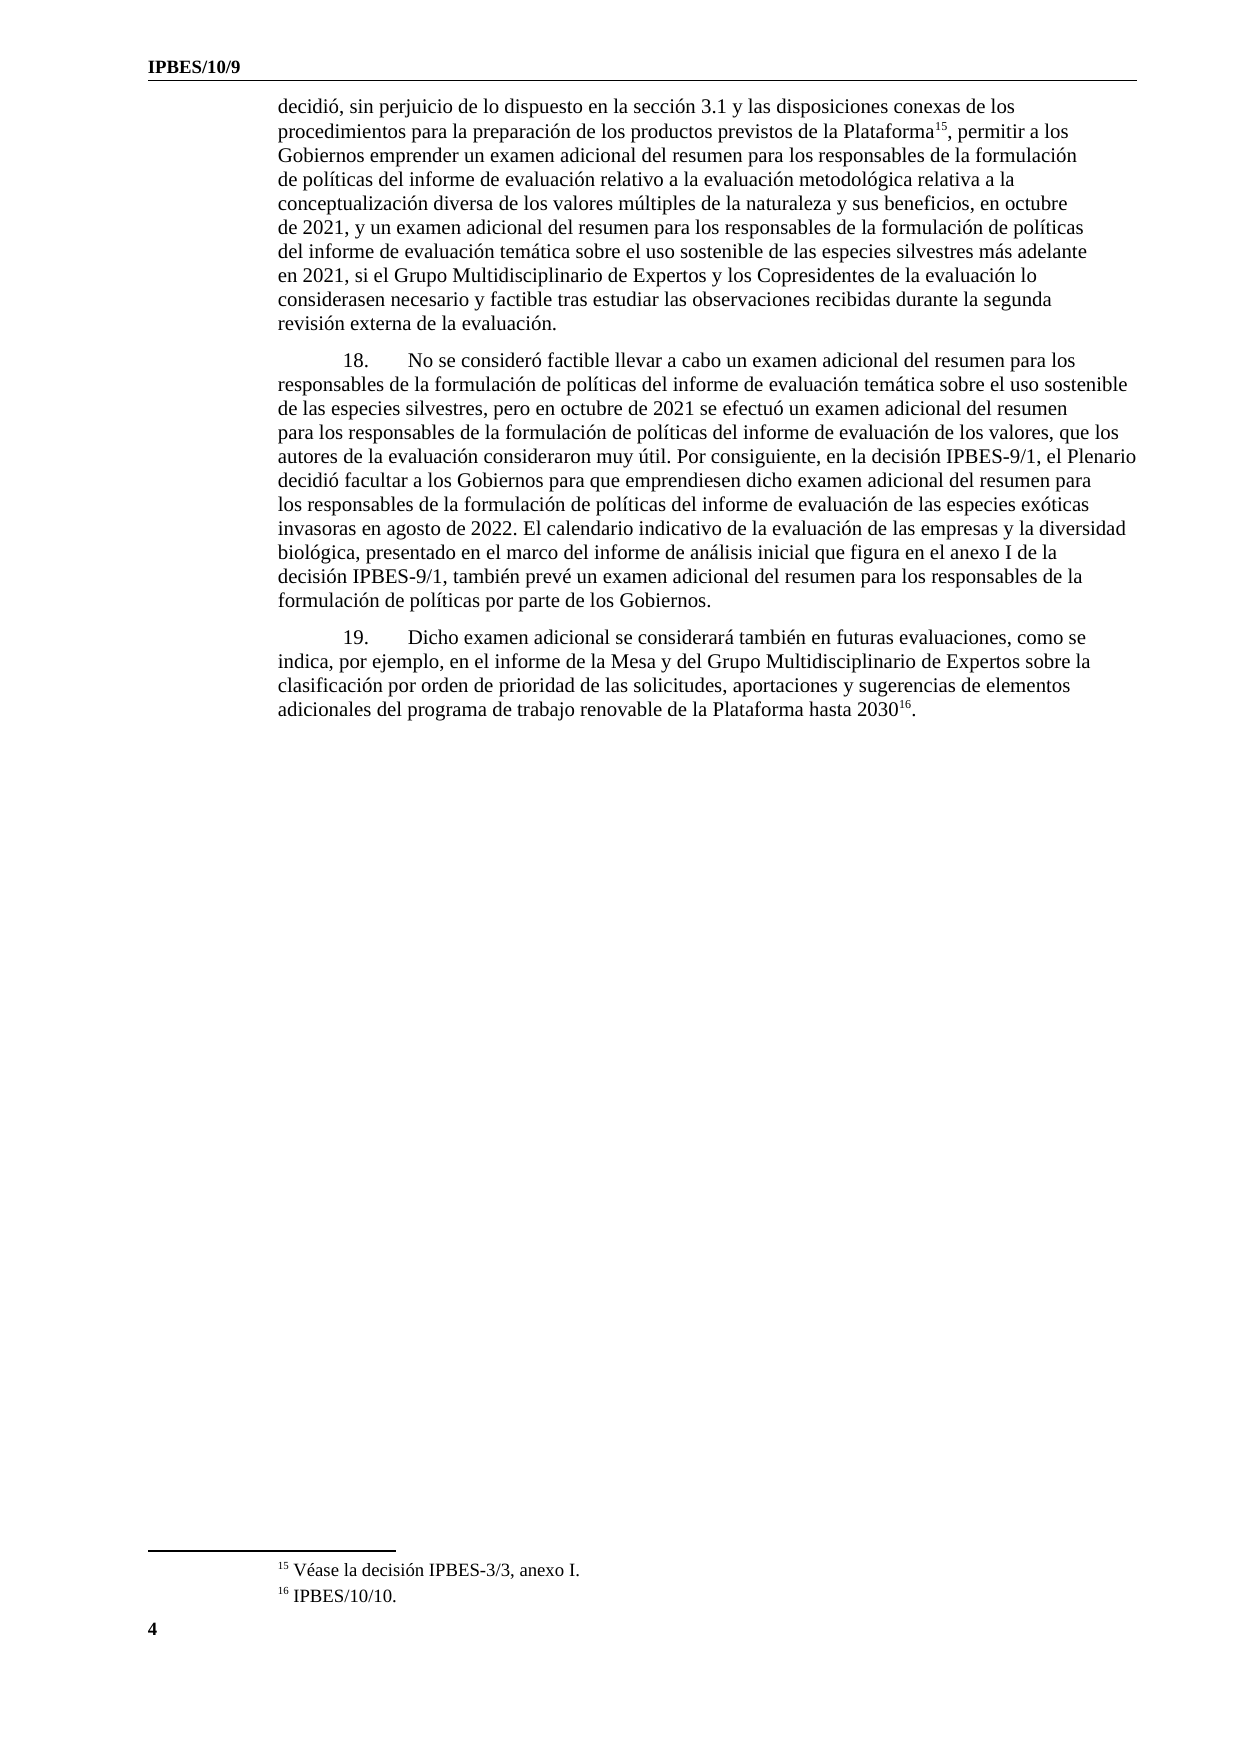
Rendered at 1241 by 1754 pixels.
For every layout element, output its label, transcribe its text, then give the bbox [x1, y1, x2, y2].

list Dicho examen adicional se considerará también en futuras evaluaciones, como se indica, por ejemplo, en el informe de la Mesa y del Grupo Multidisciplinario de Expertos sobre la clasificación por orden de prioridad de las solicitudes, aportaciones y sugerencias de elementos adicionales del programa de trabajo renovable de la Plataforma hasta 2030. [278, 625, 1137, 721]
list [278, 94, 1137, 335]
list No se consideró factible llevar a cabo un examen adicional del resumen para los responsables de la formulación de políticas del informe de evaluación temática sobre el uso sostenible de las especies silvestres, pero en octubre de 2021 se efectuó un examen adicional del resumen para los responsables de la formulación de políticas del informe de evaluación de los valores, que los autores de la evaluación consideraron muy útil. Por consiguiente, en la decisión IPBES-9/1, el Plenario decidió facultar a los Gobiernos para que emprendiesen dicho examen adicional del resumen para los responsables de la formulación de políticas del informe de evaluación de las especies exóticas invasoras en agosto de 2022. El calendario indicativo de la evaluación de las empresas y la diversidad biológica, presentado en el marco del informe de análisis inicial que figura en el anexo I de la decisión IPBES-9/1, también prevé un examen adicional del resumen para los responsables de la formulación de políticas por parte de los Gobiernos. [278, 348, 1137, 612]
